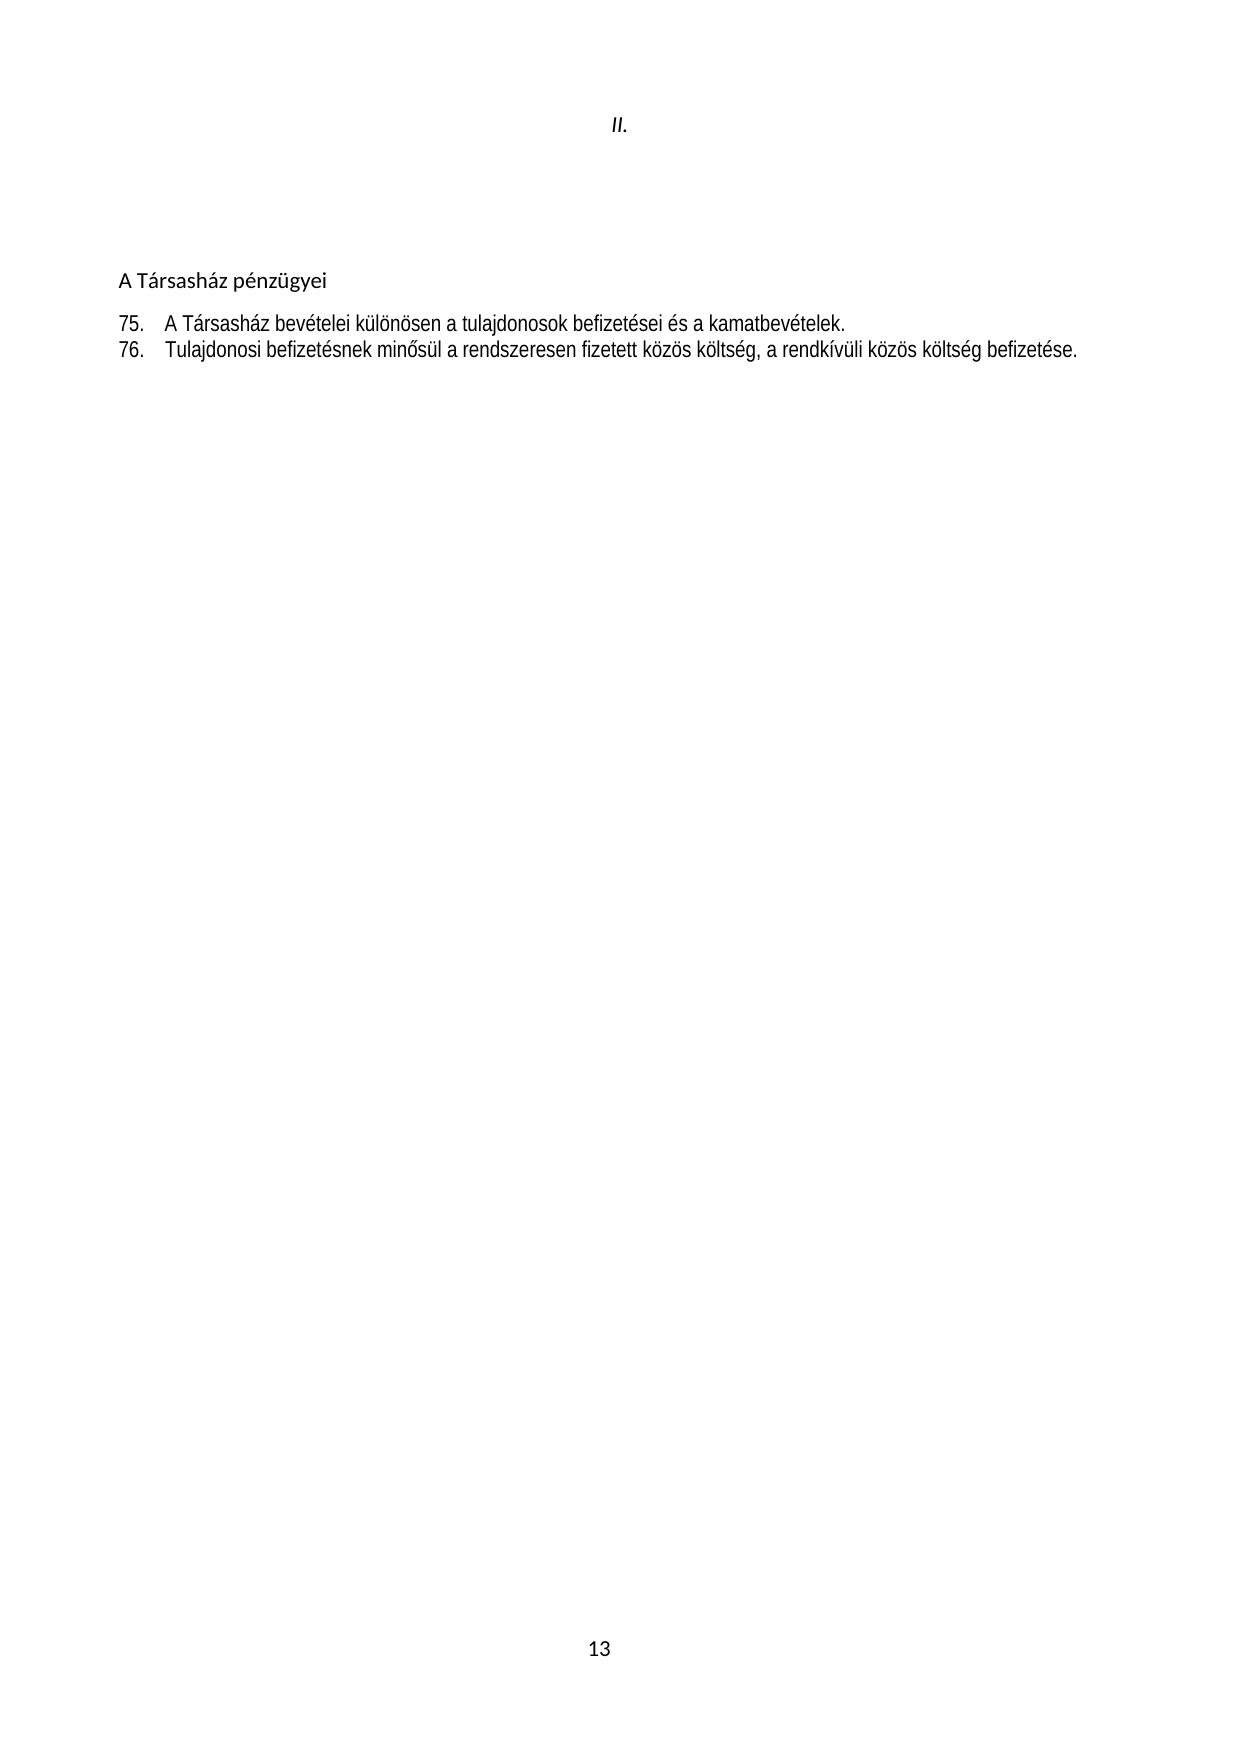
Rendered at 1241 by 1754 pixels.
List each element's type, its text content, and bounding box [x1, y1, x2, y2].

text II. [453, 110, 787, 138]
list Tulajdonosi befizetésnek minősül a rendszeresen fizetett közös költség, a rendkívüli közös költség befizetése. [118, 337, 1136, 363]
text A Társasház pénzügyei [118, 266, 1136, 294]
list A Társasház bevételei különösen a tulajdonosok befizetései és a kamatbevételek. [118, 311, 1136, 337]
